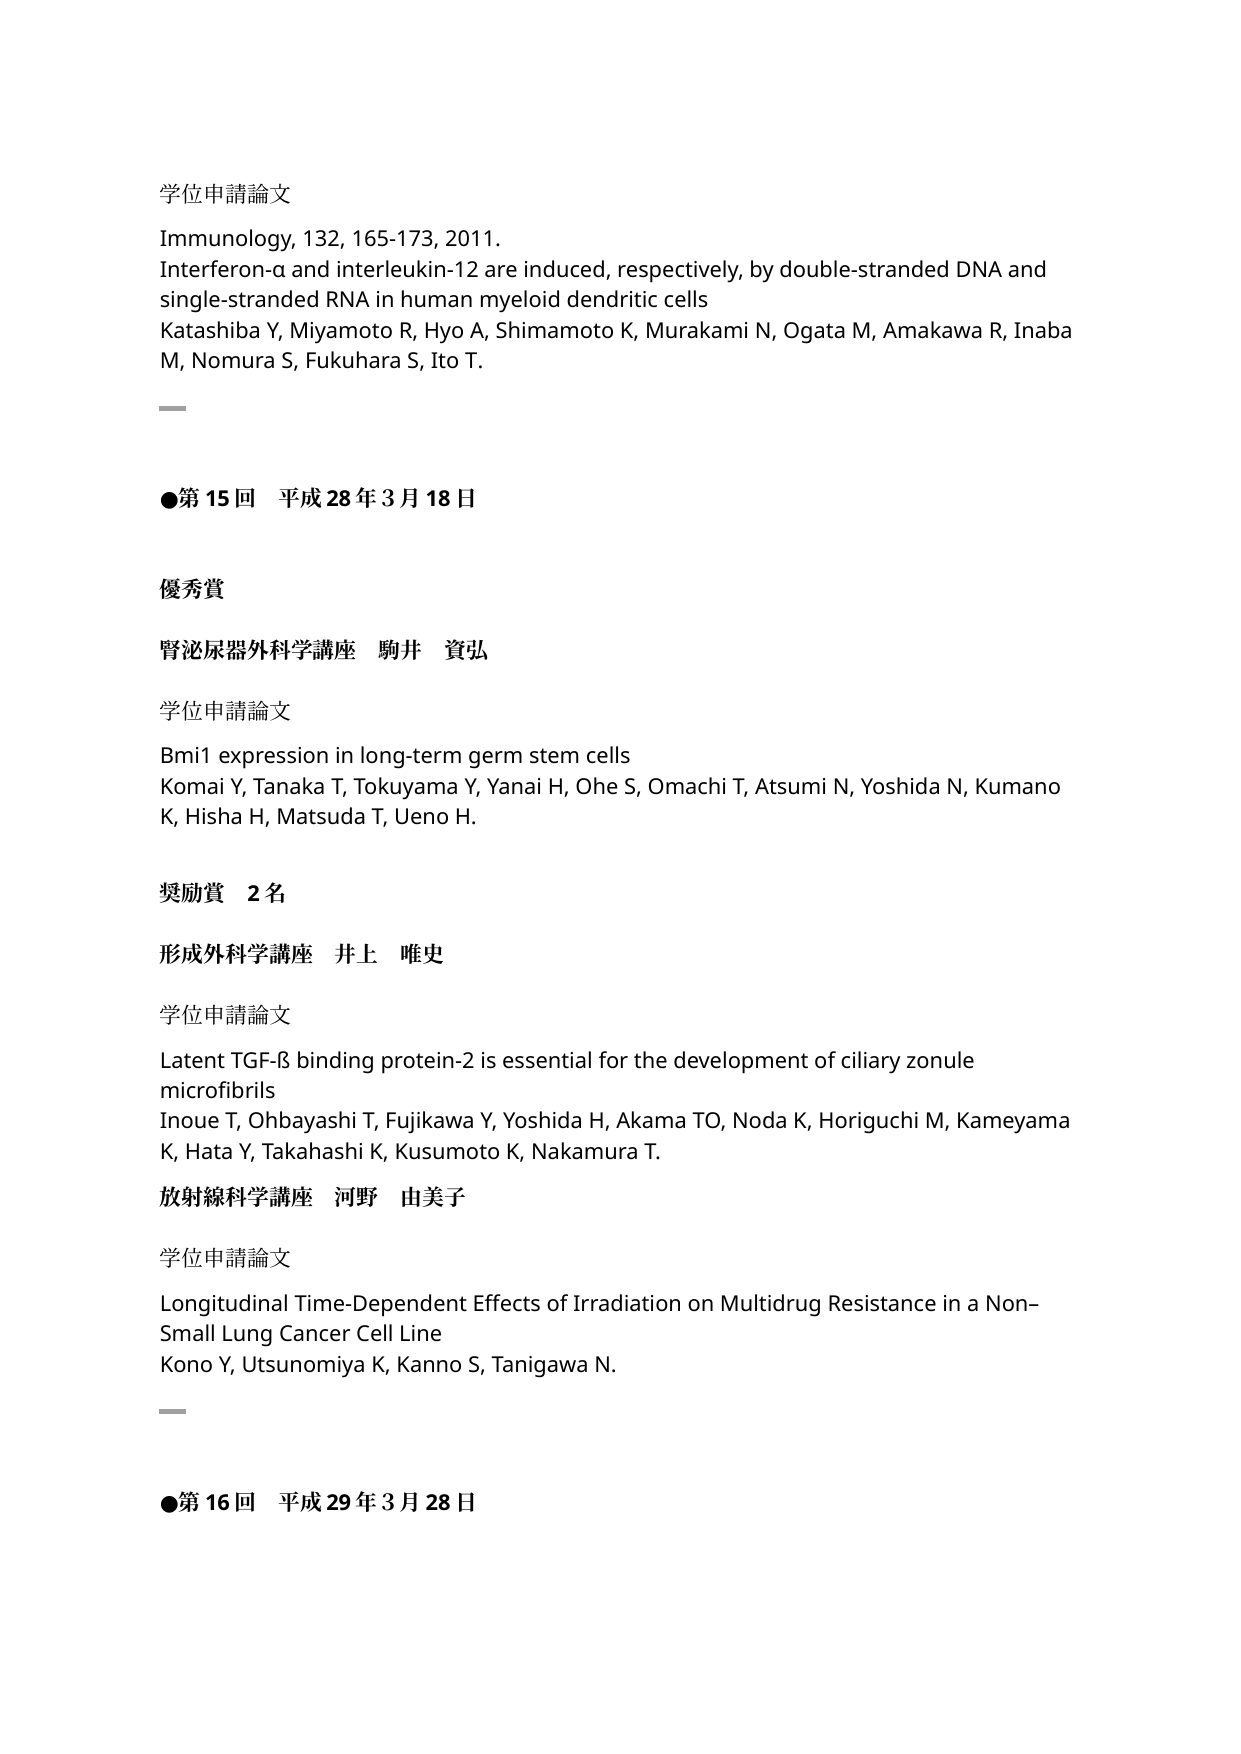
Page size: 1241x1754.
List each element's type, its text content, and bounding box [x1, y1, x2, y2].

text 腎泌尿器外科学講座 駒井 資弘 [159, 618, 1081, 679]
text Bmi1 expression in long-term germ stem cells [159, 740, 1081, 771]
text 形成外科学講座 井上 唯史 [159, 923, 1081, 983]
text 学位申請論文 [159, 679, 1081, 740]
text Latent TGF-ß binding protein-2 is essential for the development of ciliary zonule microfibrils [159, 1044, 1081, 1105]
text 放射線科学講座 河野 由美子 [159, 1166, 1081, 1227]
text 学位申請論文 Longitudinal Time-Dependent Effects of Irradiation on Multidrug Resistance in a Non–Small Lung Cancer Cell Line [159, 1227, 1081, 1348]
text Inoue T, Ohbayashi T, Fujikawa Y, Yoshida H, Akama TO, Noda K, Horiguchi M, Kameyama K, Hata Y, Takahashi K, Kusumoto K, Nakamura T. [159, 1105, 1081, 1166]
text Komai Y, Tanaka T, Tokuyama Y, Yanai H, Ohe S, Omachi T, Atsumi N, Yoshida N, Kumano K, Hisha H, Matsuda T, Ueno H. [159, 771, 1081, 831]
text 学位申請論文 [159, 983, 1081, 1044]
text 優秀賞 [159, 558, 1081, 618]
text 学位申請論文 [159, 162, 1081, 223]
text Immunology, 132, 165-173, 2011. [159, 223, 1081, 253]
text Katashiba Y, Miyamoto R, Hyo A, Shimamoto K, Murakami N, Ogata M, Amakawa R, Inaba M, Nomura S, Fukuhara S, Ito T. [159, 314, 1081, 375]
text 奨励賞 2名 [159, 862, 1081, 923]
text Interferon-α and interleukin-12 are induced, respectively, by double-stranded DNA and single-stranded RNA in human myeloid dendritic cells [159, 253, 1081, 314]
text Kono Y, Utsunomiya K, Kanno S, Tanigawa N. [159, 1348, 1081, 1379]
text ●第16回 平成29年３月28日 [159, 1470, 1081, 1531]
text ●第15回 平成28年３月18日 [159, 466, 1081, 527]
